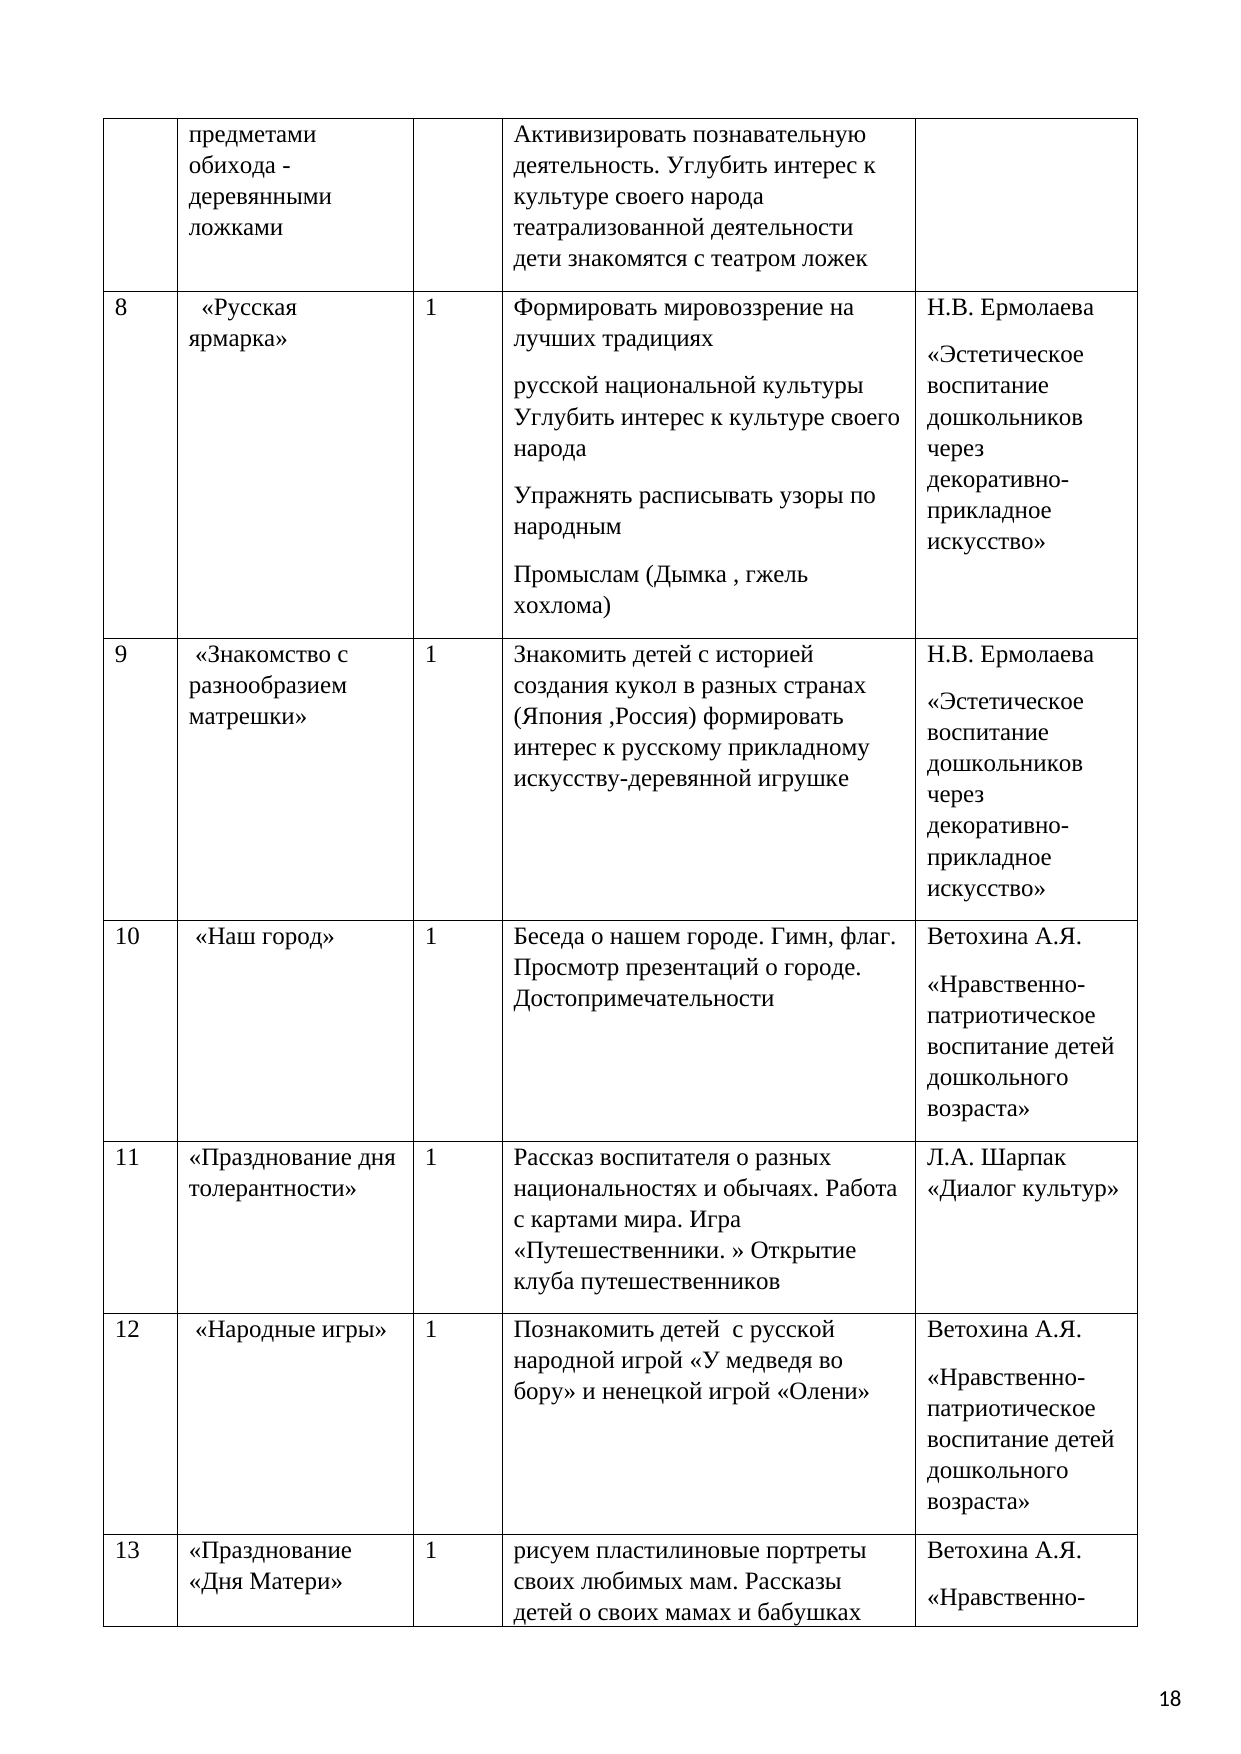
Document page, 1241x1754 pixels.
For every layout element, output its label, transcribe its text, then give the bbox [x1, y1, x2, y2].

table_cell Беседа о нашем городе. Гимн, флаг. Просмотр презентаций о городе. Достопримечательности [503, 921, 915, 1141]
table_cell 1 [414, 1314, 502, 1534]
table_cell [916, 119, 1137, 291]
table_cell Знакомить детей с историей создания кукол в разных странах (Япония ,Россия) формировать интерес к русскому прикладному искусству-деревянной игрушке [503, 639, 915, 920]
table_cell Н.В. Ермолаева «Эстетическое воспитание дошкольников через декоративно-прикладное искусство» [916, 292, 1137, 638]
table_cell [503, 119, 915, 291]
table_cell 1 [414, 119, 502, 291]
table_cell 1 [414, 921, 502, 1141]
table_cell «Знакомство с разнообразием матрешки» [178, 639, 413, 920]
table_cell 1 [414, 292, 502, 638]
table_cell Формировать мировоззрение на лучших традициях русской национальной культуры Углубить интерес к культуре своего народа Упражнять расписывать узоры по народным Промыслам (Дымка , гжель хохлома) [503, 292, 915, 638]
table_cell Рассказ воспитателя о разных национальностях и обычаях. Работа с картами мира. Игра «Путешественники. » Открытие клуба путешественников [503, 1142, 915, 1313]
table_cell Познакомить детей с русской народной игрой «У медведя во бору» и ненецкой игрой «Олени» [503, 1314, 915, 1534]
table_cell 13 [104, 1535, 177, 1626]
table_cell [916, 1535, 1137, 1626]
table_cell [503, 1535, 915, 1626]
table_cell «Народные игры» [178, 1314, 413, 1534]
table_cell Ветохина А.Я. «Нравственно-патриотическое воспитание детей дошкольного возраста» [916, 921, 1137, 1141]
table_cell «Празднование дня толерантности» [178, 1142, 413, 1313]
table_cell 9 [104, 639, 177, 920]
table_cell 1 [414, 1142, 502, 1313]
table_cell 11 [104, 1142, 177, 1313]
table_cell Ветохина А.Я. «Нравственно-патриотическое воспитание детей дошкольного возраста» [916, 1314, 1137, 1534]
table_cell «Наш город» [178, 921, 413, 1141]
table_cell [178, 119, 413, 291]
table_cell 10 [104, 921, 177, 1141]
table_cell 1 [414, 639, 502, 920]
table_cell «Русская ярмарка» [178, 292, 413, 638]
table_cell Н.В. Ермолаева «Эстетическое воспитание дошкольников через декоративно-прикладное искусство» [916, 639, 1137, 920]
table_cell 7 [104, 119, 177, 291]
table_cell 12 [104, 1314, 177, 1534]
table_cell Л.А. Шарпак «Диалог культур» [916, 1142, 1137, 1313]
table_cell 1 [414, 1535, 502, 1626]
table_cell 8 [104, 292, 177, 638]
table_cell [178, 1535, 413, 1626]
